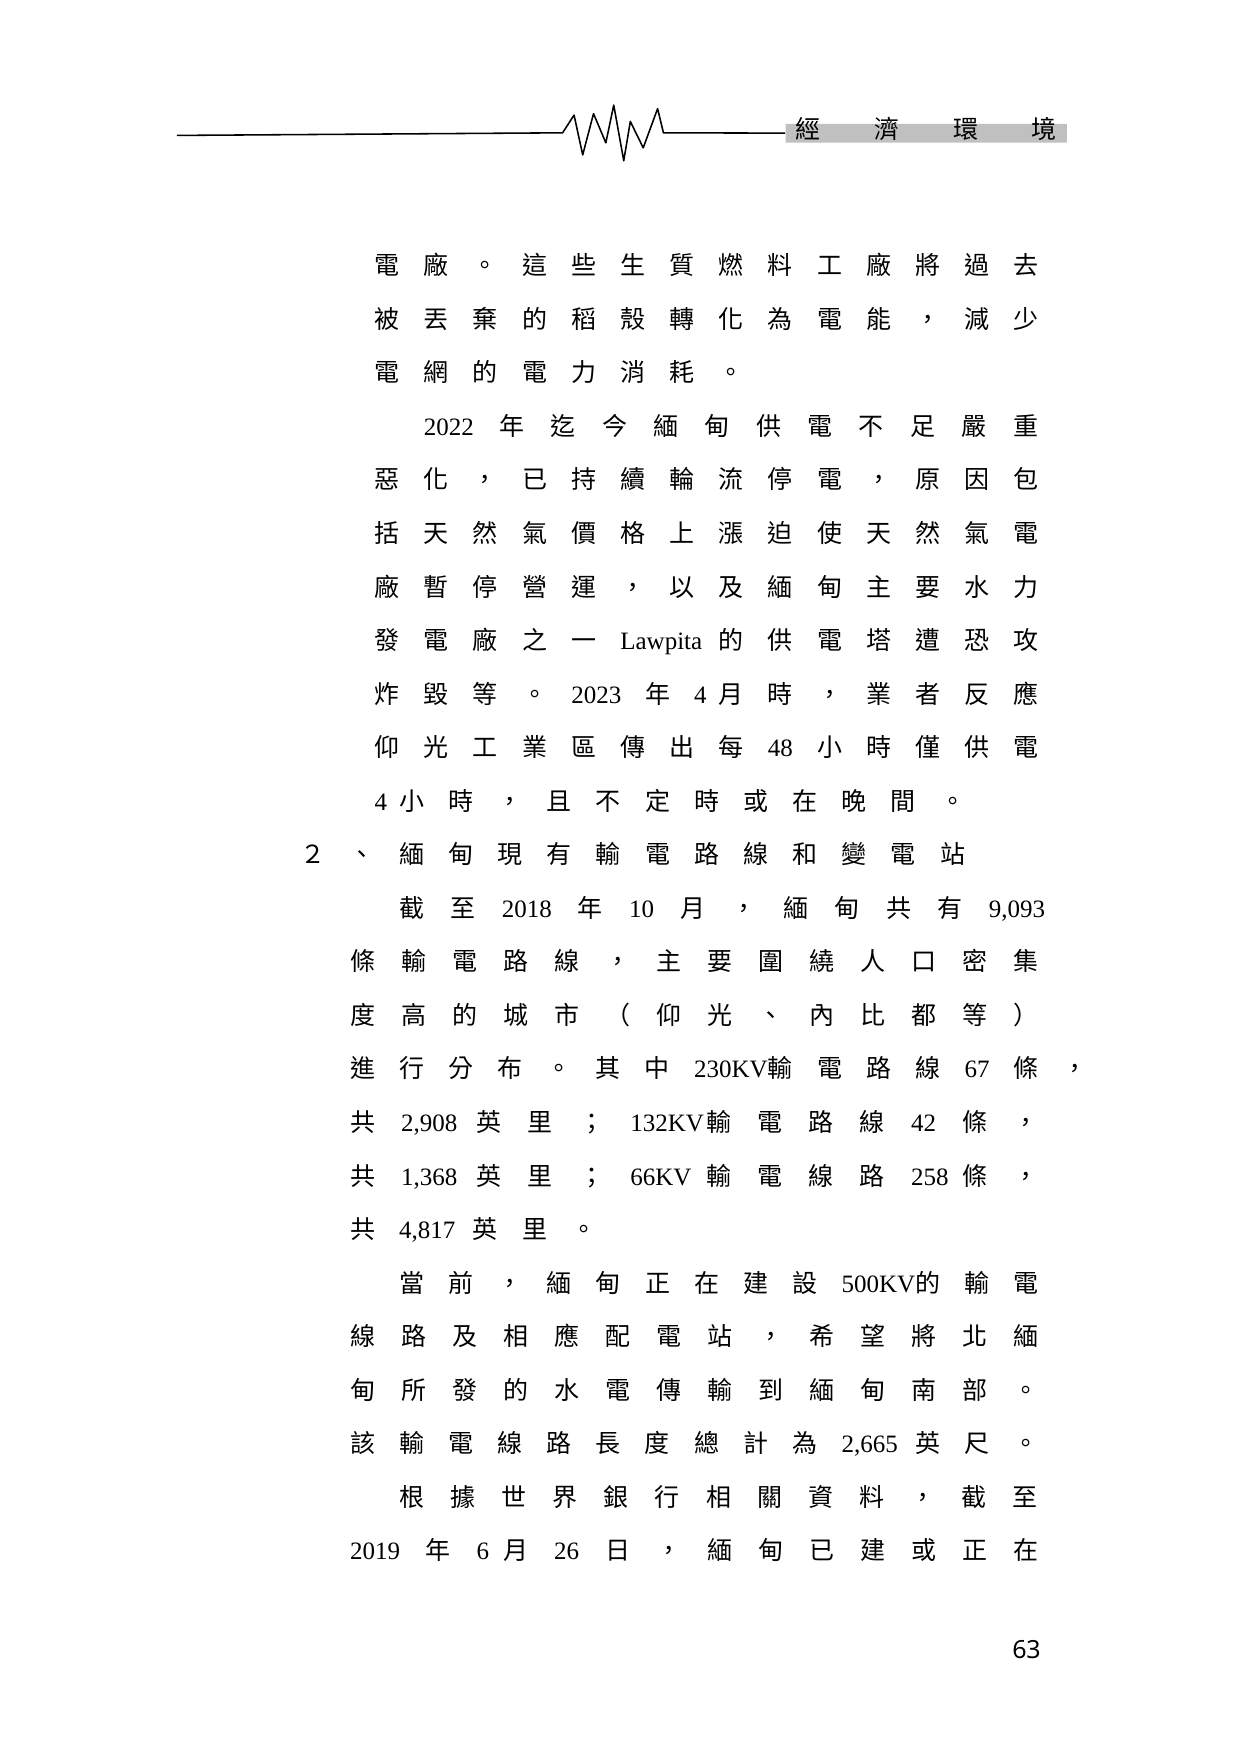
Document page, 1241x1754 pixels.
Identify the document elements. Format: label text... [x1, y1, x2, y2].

text 截至2018年10月，緬甸共有9,093條輸電路線，主要圍繞人口密集度高的城市（仰光、內比都等）進行分布。其中230KV輸電路線67條，共2,908英里；132KV輸電路線42條，共1,368英里；66KV輸電線路258條，共4,817英里。 [325, 880, 1063, 1254]
text 2022年迄今緬甸供電不足嚴重惡化，已持續輪流停電，原因包括天然氣價格上漲迫使天然氣電廠暫停營運，以及緬甸主要水力發電廠之一Lawpita的供電塔遭恐攻炸毀等。2023年4月時，業者反應仰光工業區傳出每48小時僅供電4小時，且不定時或在晚間。 [362, 398, 1063, 826]
text 當前，緬甸正在建設500KV的輸電線路及相應配電站，希望將北緬甸所發的水電傳輸到緬甸南部。該輸電線路長度總計為2,665英尺。 [325, 1254, 1063, 1469]
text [325, 1469, 1063, 1576]
text ２、緬甸現有輸電路線和變電站 [276, 826, 1063, 880]
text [301, 237, 1063, 398]
